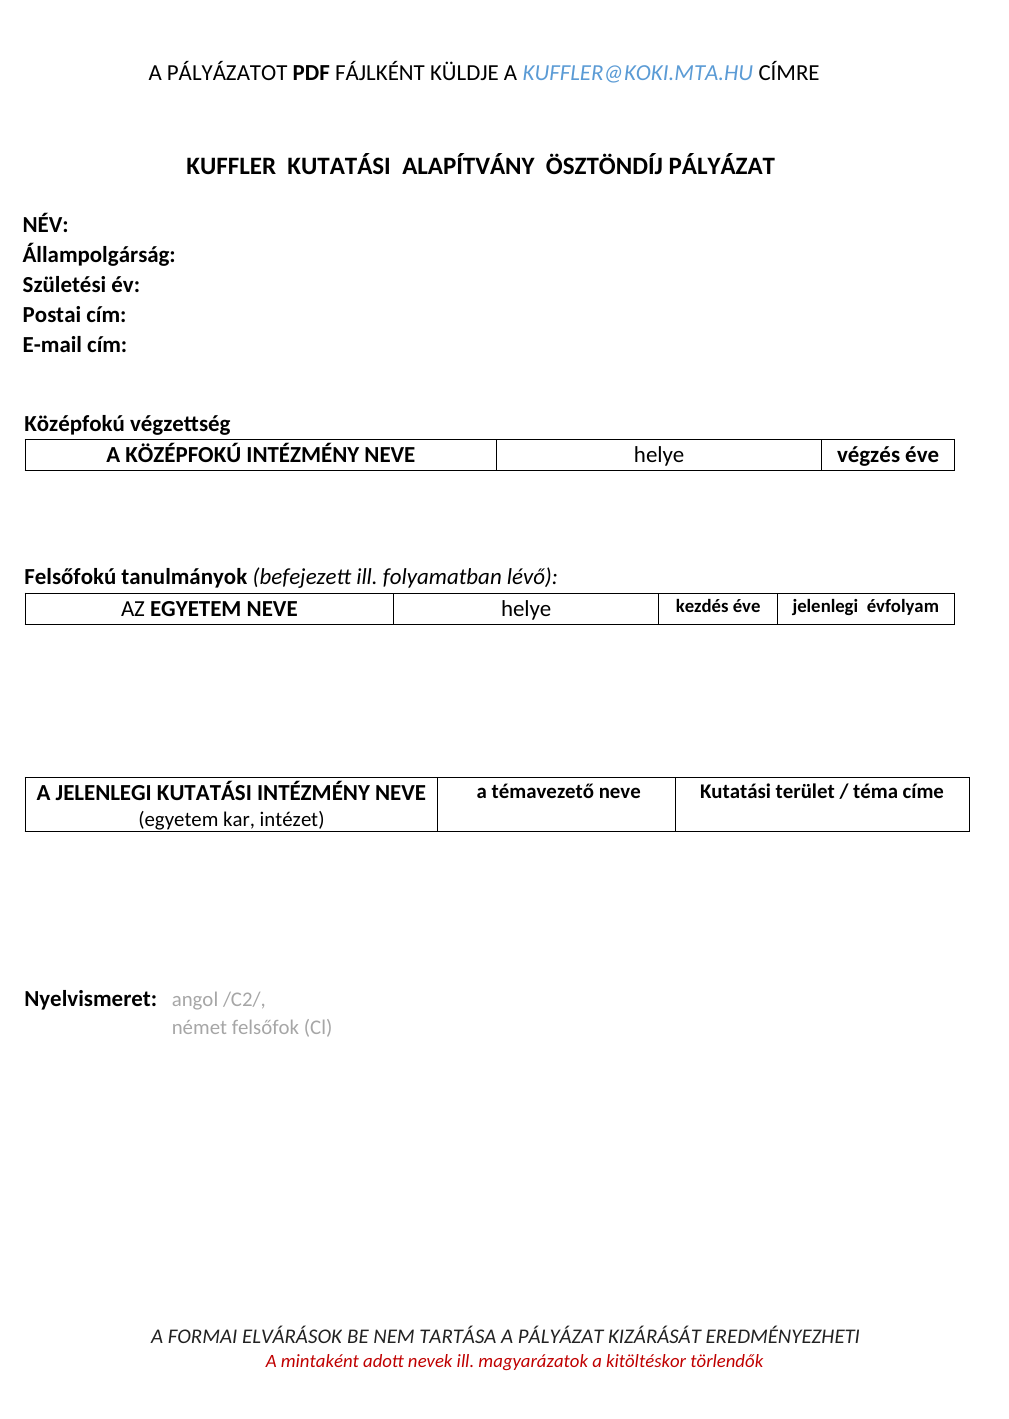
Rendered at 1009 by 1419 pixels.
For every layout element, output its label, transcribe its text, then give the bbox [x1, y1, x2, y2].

table_header Kutatási terület / téma címe [676, 778, 969, 831]
text Állampolgárság: [22, 240, 373, 268]
text Középfokú végzettség [24, 409, 937, 437]
text KUFFLER KUTATÁSI ALAPÍTVÁNY ÖSZTÖNDÍJ PÁLYÁZAT [24, 150, 937, 181]
table_header a témavezető neve [438, 778, 675, 831]
text Postai cím: [22, 300, 937, 328]
text Felsőfokú tanulmányok (befejezett ill. folyamatban lévő): [24, 562, 937, 590]
table_header A JELENLEGI KUTATÁSI INTÉZMÉNY NEVE (egyetem kar, intézet) [26, 778, 437, 831]
table_header kezdés éve [659, 594, 777, 624]
text Nyelvismeret: angol /C2/, [24, 984, 754, 1012]
table_header AZ EGYETEM NEVE [26, 594, 393, 624]
text E-mail cím: [22, 330, 937, 358]
table_header A KÖZÉPFOKÚ INTÉZMÉNY NEVE [26, 440, 496, 470]
table_header végzés éve [822, 440, 954, 470]
text NÉV: [22, 210, 373, 238]
text Születési év: [22, 270, 373, 298]
text német felsőfok (Cl) [98, 1014, 754, 1039]
table_header helye [394, 594, 658, 624]
table_header helye [497, 440, 821, 470]
table_header jelenlegi évfolyam [778, 594, 954, 624]
